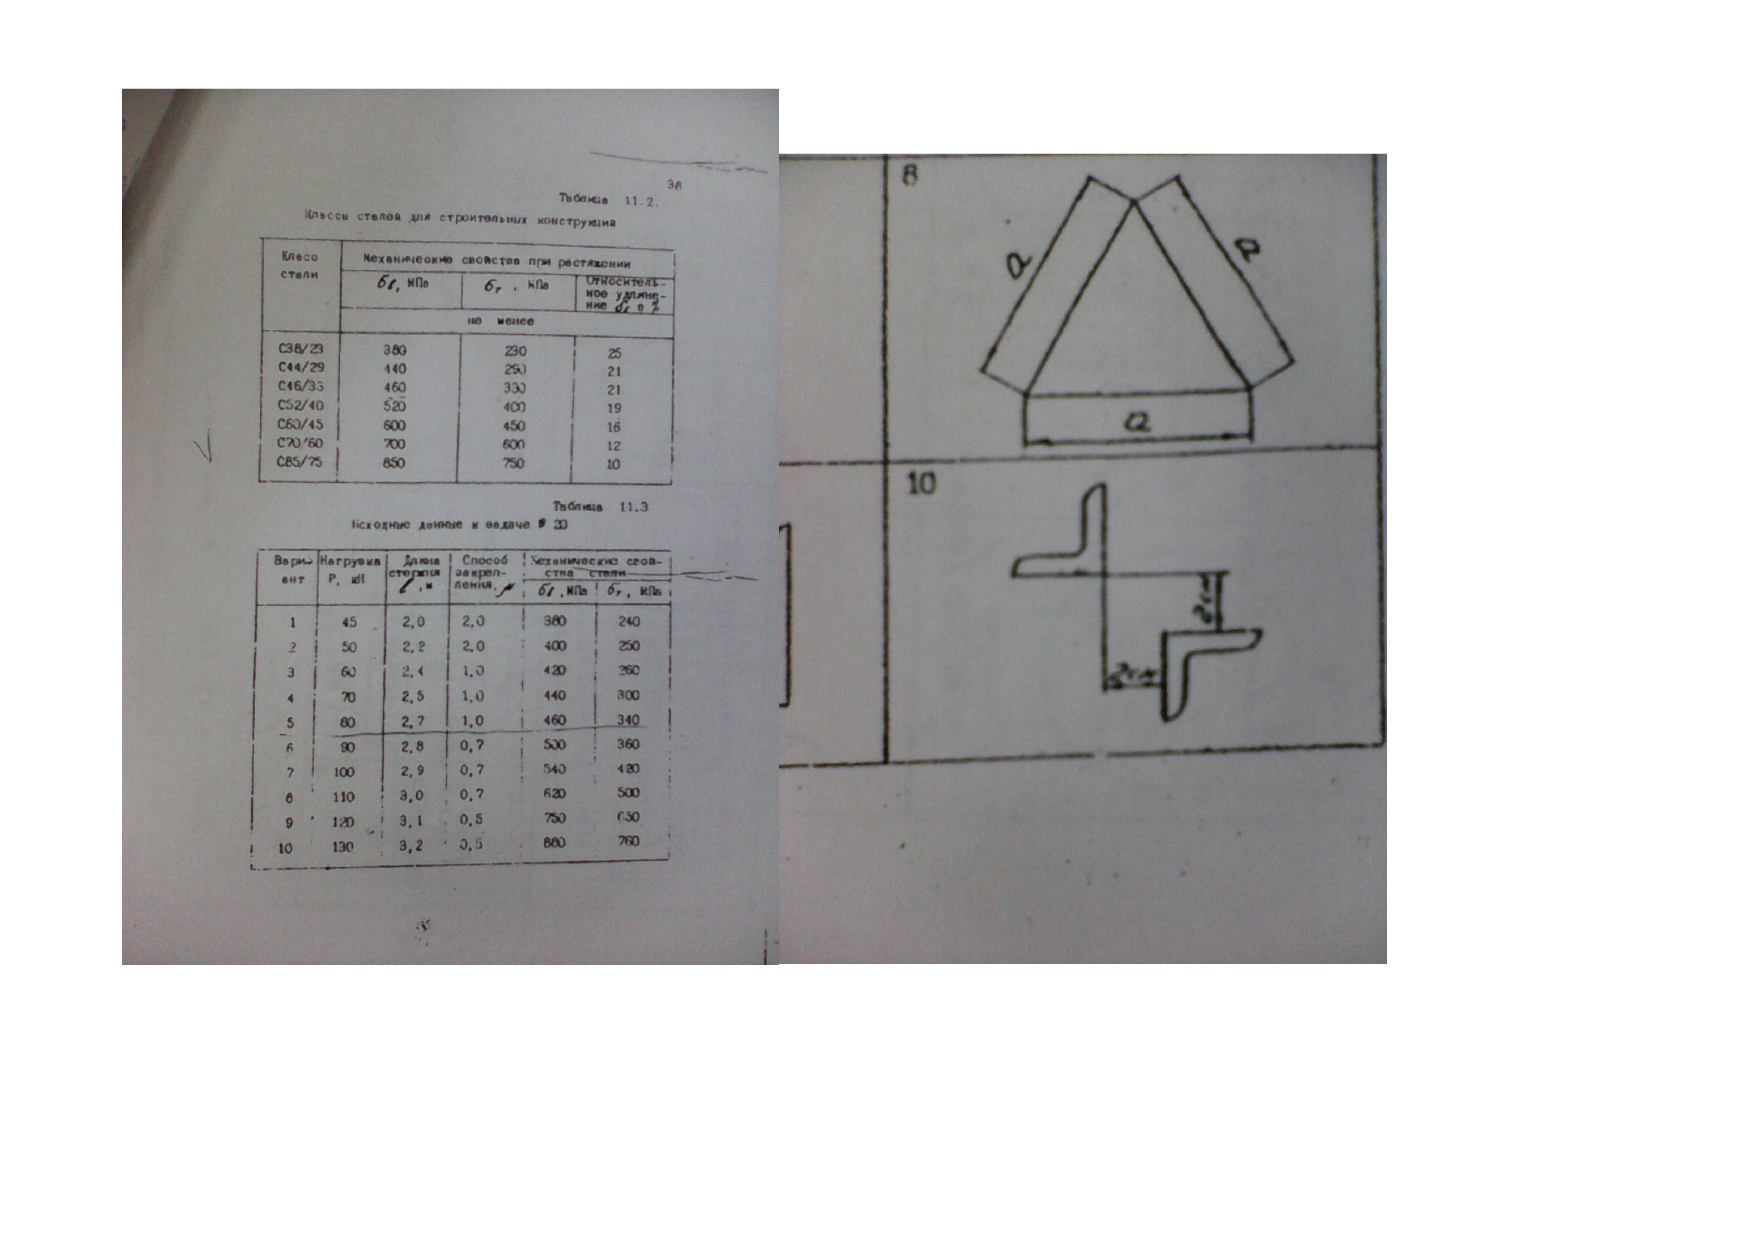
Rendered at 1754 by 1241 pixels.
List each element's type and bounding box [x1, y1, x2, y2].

picture [122, 90, 1387, 964]
